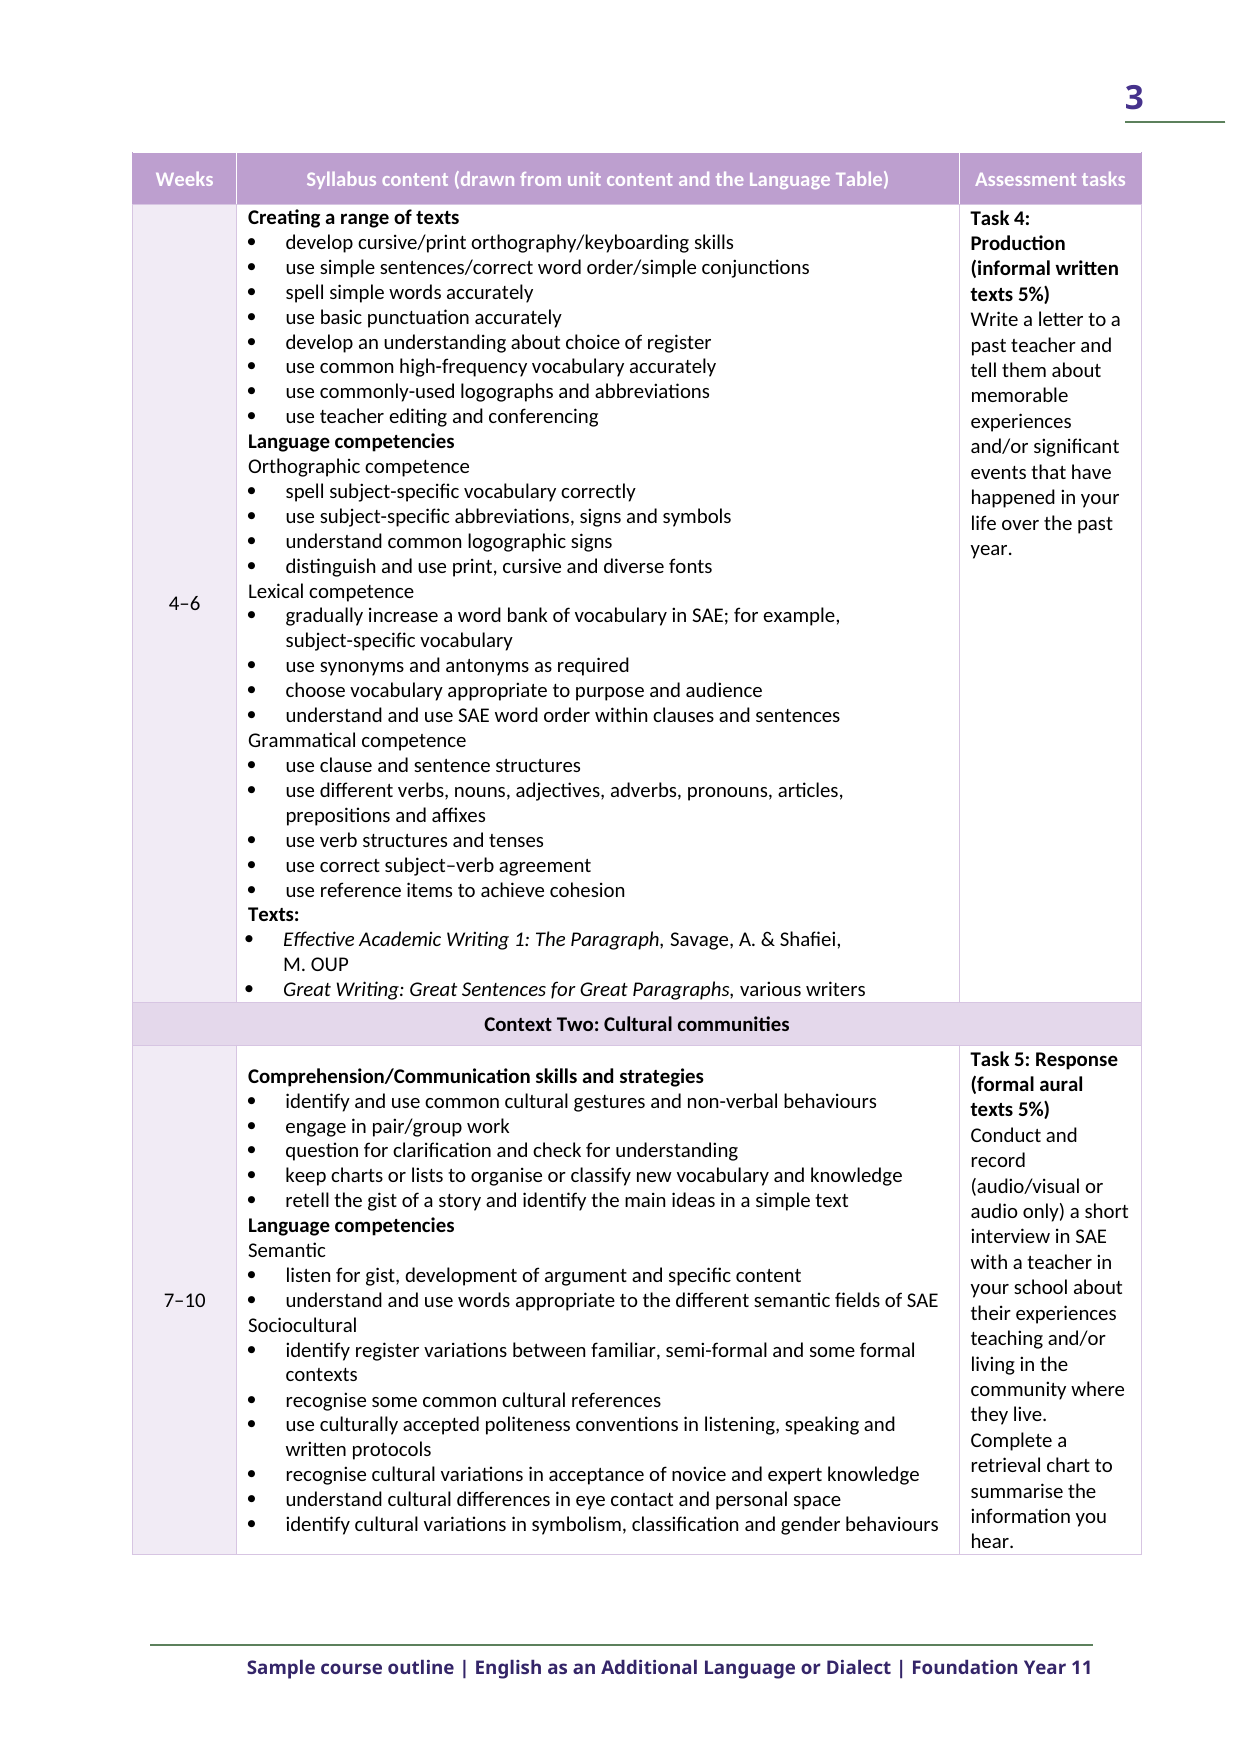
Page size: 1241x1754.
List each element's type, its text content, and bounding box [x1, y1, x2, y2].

table_cell Creating a range of texts develop cursive/print orthography/keyboarding skills use simple sentences/correct word order/simple conjunctions spell simple words accurately use basic punctuation accurately develop an understanding about choice of register use common high-frequency vocabulary accurately use commonly-used logographs and abbreviations use teacher editing and conferencing Language competencies Orthographic competence spell subject-specific vocabulary correctly use subject-specific abbreviations, signs and symbols understand common logographic signs distinguish and use print, cursive and diverse fonts Lexical competence gradually increase a word bank of vocabulary in SAE; for example, subject-specific vocabulary use synonyms and antonyms as required choose vocabulary appropriate to purpose and audience understand and use SAE word order within clauses and sentences Grammatical competence use clause and sentence structures use different verbs, nouns, adjectives, adverbs, pronouns, articles, prepositions and affixes use verb structures and tenses use correct subject–verb agreement use reference items to achieve cohesion Texts: Effective Academic Writing 1: The Paragraph, Savage, A. & Shafiei, M. OUP Great Writing: Great Sentences for Great Paragraphs, various writers [237, 205, 959, 1002]
table_cell 7–10 [133, 1046, 236, 1554]
table_cell Task 4: Production (informal written texts 5%) Write a letter to a past teacher and tell them about memorable experiences and/or significant events that have happened in your life over the past year. [960, 205, 1141, 1002]
table_cell Comprehension/Communication skills and strategies identify and use common cultural gestures and non-verbal behaviours engage in pair/group work question for clarification and check for understanding keep charts or lists to organise or classify new vocabulary and knowledge retell the gist of a story and identify the main ideas in a simple text Language competencies Semantic listen for gist, development of argument and specific content understand and use words appropriate to the different semantic fields of SAE Sociocultural identify register variations between familiar, semi-formal and some formal contexts recognise some common cultural references use culturally accepted politeness conventions in listening, speaking and written protocols recognise cultural variations in acceptance of novice and expert knowledge understand cultural differences in eye contact and personal space identify cultural variations in symbolism, classification and gender behaviours [237, 1046, 959, 1554]
table_cell Context Two: Cultural communities [133, 1003, 1141, 1045]
table_header Weeks [133, 153, 236, 204]
table_header Syllabus content (drawn from unit content and the Language Table) [237, 153, 959, 204]
table_cell 4–6 [133, 205, 236, 1002]
table_cell Task 5: Response (formal aural texts 5%) Conduct and record (audio/visual or audio only) a short interview in SAE with a teacher in your school about their experiences teaching and/or living in the community where they live. Complete a retrieval chart to summarise the information you hear. [960, 1046, 1141, 1554]
table_header Assessment tasks [960, 153, 1141, 204]
